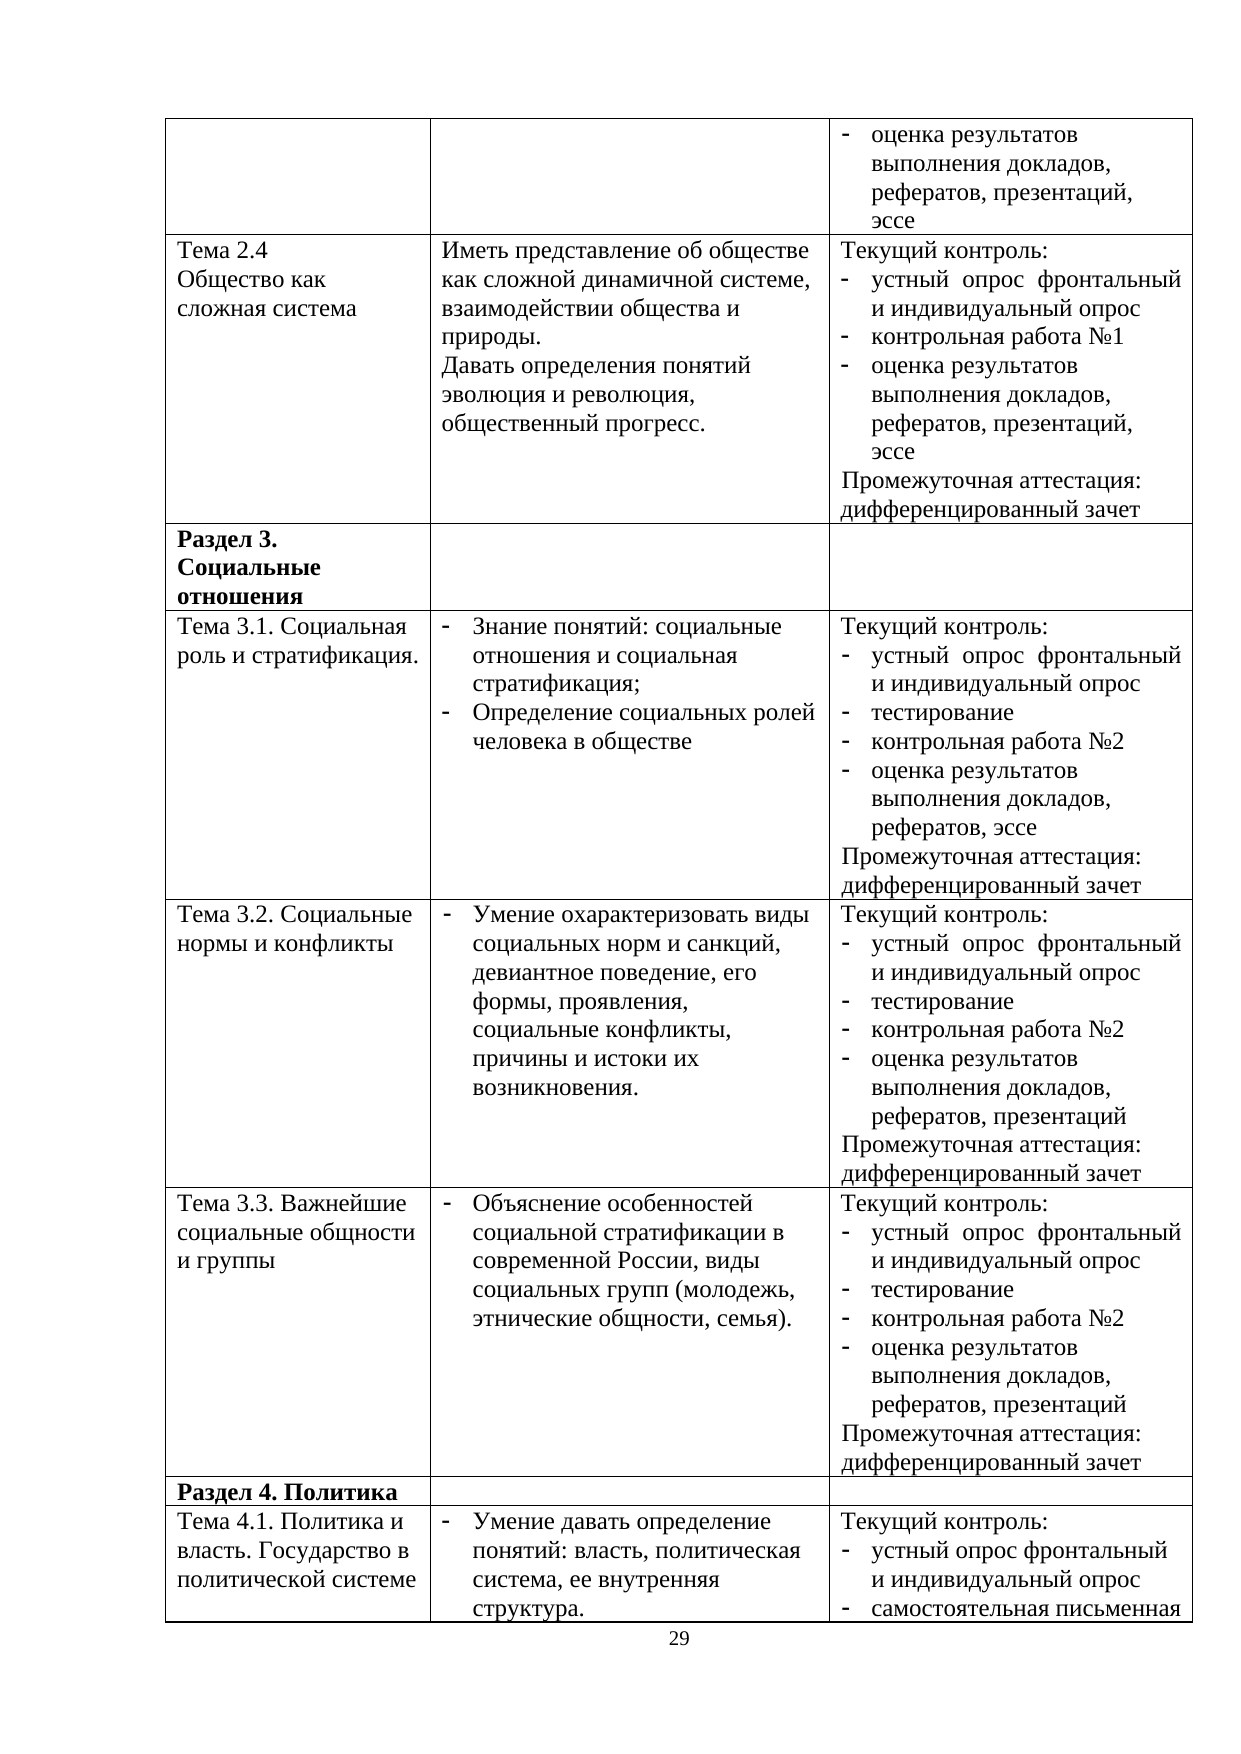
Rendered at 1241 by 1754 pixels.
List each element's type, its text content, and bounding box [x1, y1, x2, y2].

table_cell Умение охарактеризовать виды социальных норм и санкций, девиантное поведение, его формы, проявления, социальные конфликты, причины и истоки их возникновения. [431, 900, 829, 1187]
table_cell Тема 3.2. Социальные нормы и конфликты [166, 900, 430, 1187]
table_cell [431, 119, 829, 234]
table_cell Раздел 3. Социальные отношения [166, 524, 430, 610]
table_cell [830, 1506, 1192, 1621]
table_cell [830, 119, 1192, 234]
table_cell Текущий контроль: устный опрос фронтальный и индивидуальный опрос контрольная работа №1 оценка результатов выполнения докладов, рефератов, презентаций, эссе Промежуточная аттестация: дифференцированный зачет [830, 235, 1192, 523]
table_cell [166, 119, 430, 234]
table_cell [431, 1477, 829, 1505]
table_cell [830, 524, 1192, 610]
table_cell Иметь представление об обществе как сложной динамичной системе, взаимодействии общества и природы. Давать определения понятий эволюция и революция, общественный прогресс. [431, 235, 829, 523]
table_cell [166, 1506, 430, 1621]
table_cell Текущий контроль: устный опрос фронтальный и индивидуальный опрос тестирование контрольная работа №2 оценка результатов выполнения докладов, рефератов, эссе Промежуточная аттестация: дифференцированный зачет [830, 611, 1192, 898]
table_cell Объяснение особенностей социальной стратификации в современной России, виды социальных групп (молодежь, этнические общности, семья). [431, 1188, 829, 1476]
table_cell Знание понятий: социальные отношения и социальная стратификация; Определение социальных ролей человека в обществе [431, 611, 829, 898]
table_cell Тема 2.4 Общество как сложная система [166, 235, 430, 523]
table_cell [431, 524, 829, 610]
table_cell Тема 3.3. Важнейшие социальные общности и группы [166, 1188, 430, 1476]
table_cell Тема 3.1. Социальная роль и стратификация. [166, 611, 430, 898]
table_cell Раздел 4. Политика [166, 1477, 430, 1505]
table_cell [830, 1477, 1192, 1505]
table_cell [431, 1506, 829, 1621]
